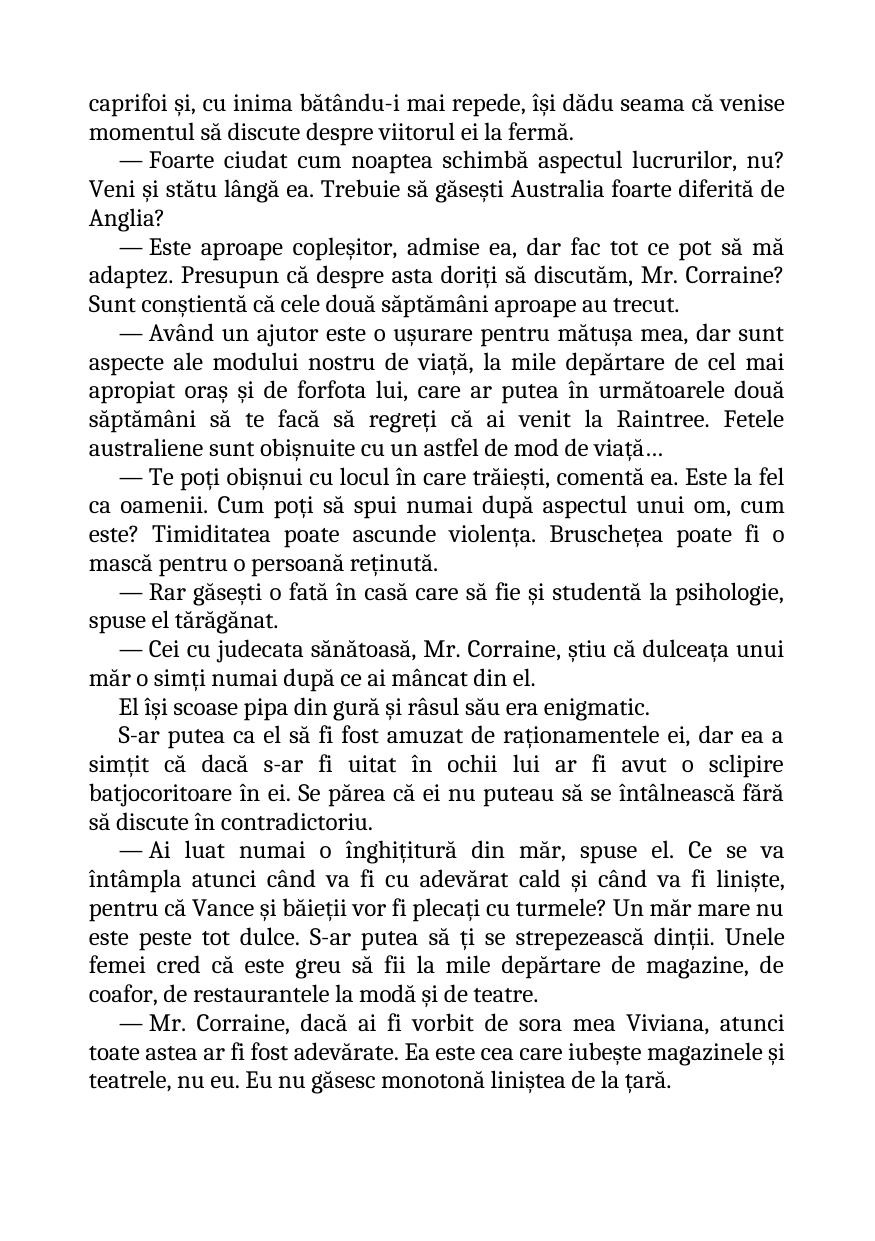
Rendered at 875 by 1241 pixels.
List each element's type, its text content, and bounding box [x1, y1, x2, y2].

text — Având un ajutor este o ușurare pentru mătușa mea, dar sunt aspecte ale modului nostru de viață, la mile depărtare de cel mai apropiat oraș și de forfota lui, care ar putea în următoarele două săptămâni să te facă să regreți că ai venit la Raintree. Fetele australiene sunt obișnuite cu un astfel de mod de viață… [89, 319, 785, 462]
text — Cei cu judecata sănătoasă, Mr. Corraine, știu că dulceața unui măr o simți numai după ce ai mâncat din el. [89, 635, 785, 692]
text — Rar găsești o fată în casă care să fie și studentă la psihologie, spuse el tărăgănat. [89, 577, 785, 635]
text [89, 89, 785, 146]
text — Foarte ciudat cum noaptea schimbă aspectul lucrurilor, nu? Veni și stătu lângă ea. Trebuie să găsești Australia foarte diferită de Anglia? [89, 146, 785, 232]
text S-ar putea ca el să fi fost amuzat de raționamentele ei, dar ea a simțit că dacă s-ar fi uitat în ochii lui ar fi avut o sclipire batjocoritoare în ei. Se părea că ei nu puteau să se întâlnească fără să discute în contradictoriu. [89, 721, 785, 836]
text — Te poți obișnui cu locul în care trăiești, comentă ea. Este la fel ca oamenii. Cum poți să spui numai după aspectul unui om, cum este? Timiditatea poate ascunde violența. Bruschețea poate fi o mască pentru o persoană reținută. [89, 462, 785, 577]
text — Ai luat numai o înghițitură din măr, spuse el. Ce se va întâmpla atunci când va fi cu adevărat cald și când va fi liniște, pentru că Vance și băieții vor fi plecați cu turmele? Un măr mare nu este peste tot dulce. S-ar putea să ți se strepezească dinții. Unele femei cred că este greu să fii la mile depărtare de magazine, de coafor, de restaurantele la modă și de teatre. [89, 836, 785, 1009]
text — Mr. Corraine, dacă ai fi vorbit de sora mea Viviana, atunci toate astea ar fi fost adevărate. Ea este cea care iubește magazinele și teatrele, nu eu. Eu nu găsesc monotonă liniștea de la țară. [89, 1009, 785, 1095]
text — Este aproape copleșitor, admise ea, dar fac tot ce pot să mă adaptez. Presupun că despre asta doriți să discutăm, Mr. Corraine? Sunt conștientă că cele două săptămâni aproape au trecut. [89, 232, 785, 319]
text El își scoase pipa din gură și râsul său era enigmatic. [89, 692, 785, 721]
